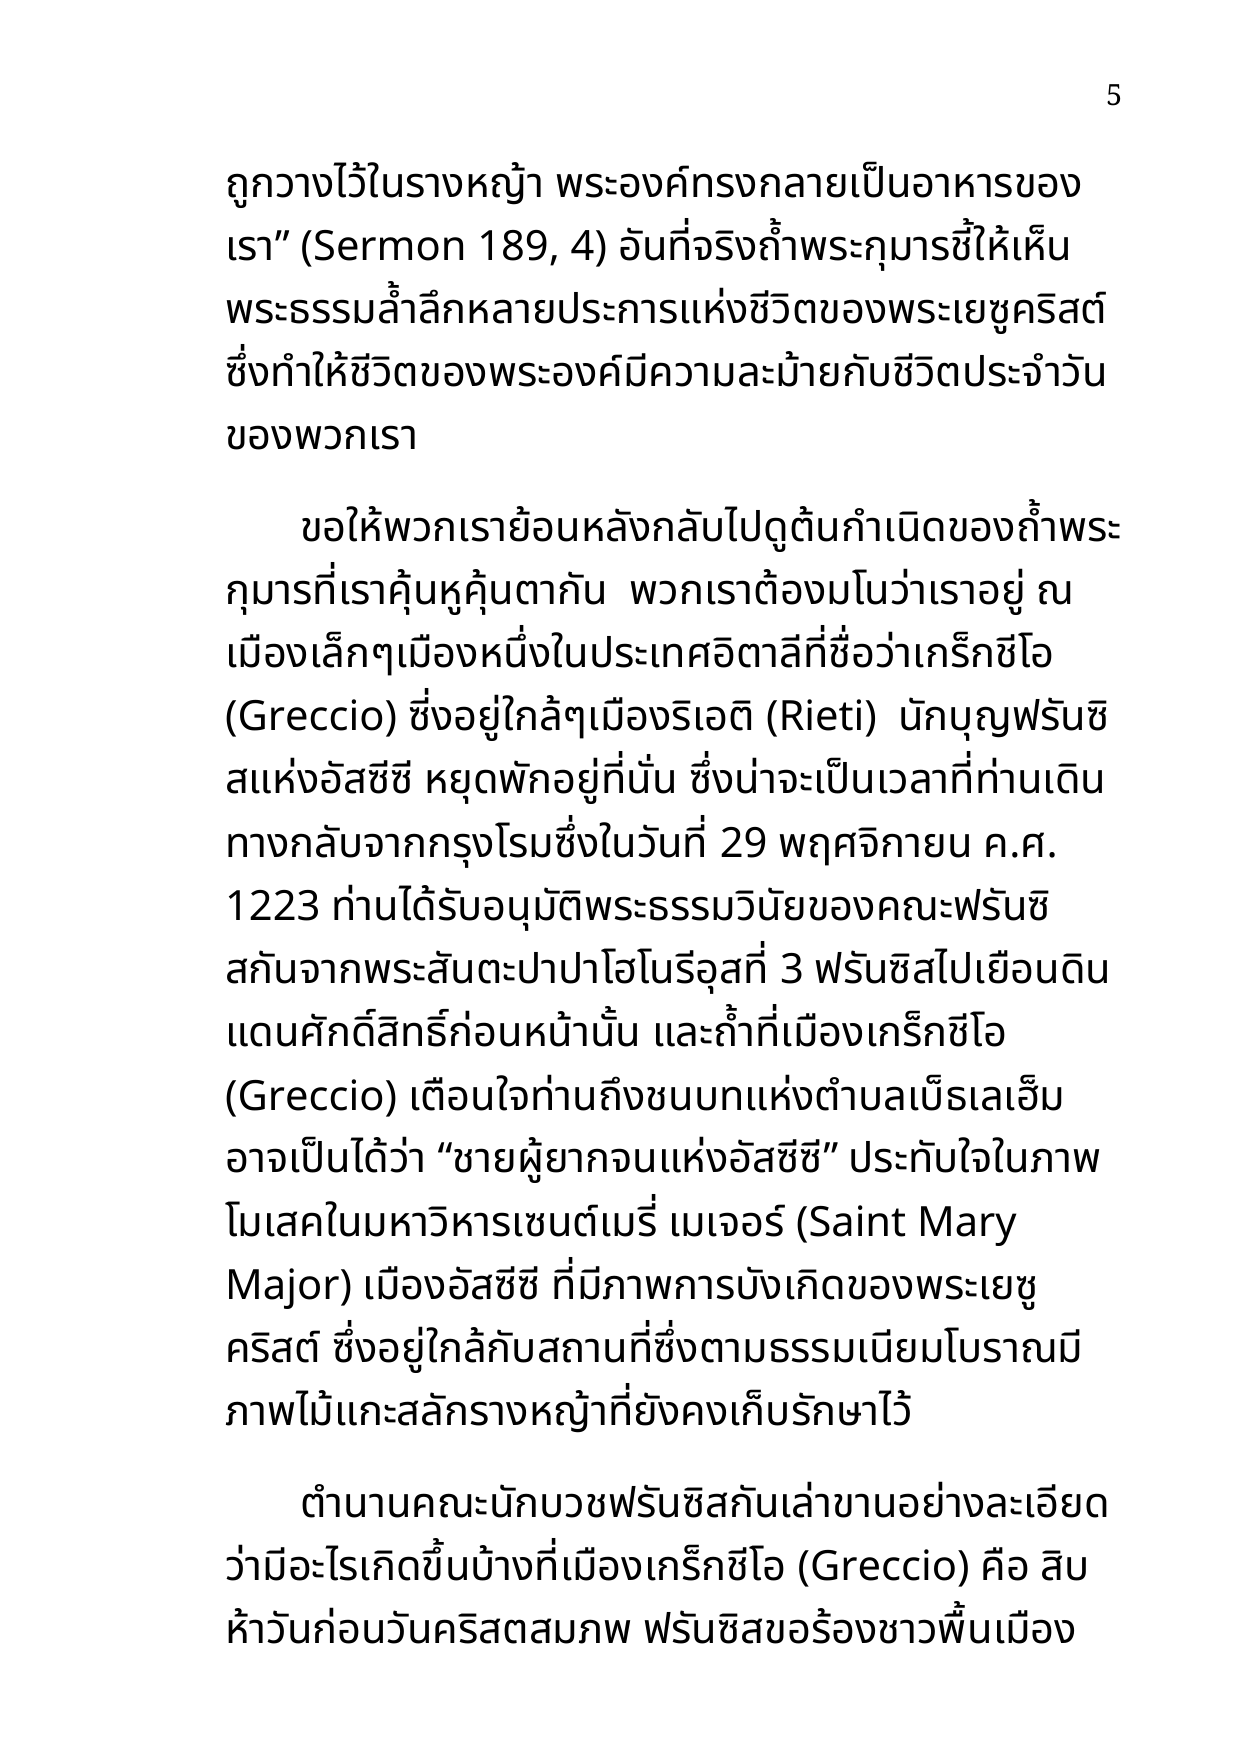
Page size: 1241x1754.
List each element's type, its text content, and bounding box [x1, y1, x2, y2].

text ขอให้พวกเราย้อนหลังกลับไปดูต้นกำเนิดของถ้ำพระกุมารที่เราคุ้นหูคุ้นตากัน พวกเราต้องมโนว่าเราอยู่ ณ เมืองเล็กๆเมืองหนึ่งในประเทศอิตาลีที่ชื่อว่าเกร็กชีโอ (Greccio) ซี่งอยู่ใกล้ๆเมืองริเอติ (Rieti) นักบุญฟรันซิสแห่งอัสซีซี หยุดพักอยู่ที่นั่น ซึ่งน่าจะเป็นเวลาที่ท่านเดินทางกลับจากกรุงโรมซึ่งในวันที่ 29 พฤศจิกายน ค.ศ. 1223 ท่านได้รับอนุมัติพระธรรมวินัยของคณะฟรันซิสกันจากพระสันตะปาปาโฮโนรีอุสที่ 3 ฟรันซิสไปเยือนดินแดนศักดิ์สิทธิ์ก่อนหน้านั้น และถ้ำที่เมืองเกร็กชีโอ (Greccio) เตือนใจท่านถึงชนบทแห่งตำบลเบ็ธเลเฮ็ม อาจเป็นได้ว่า “ชายผู้ยากจนแห่งอัสซีซี” ประทับใจในภาพโมเสคในมหาวิหารเซนต์เมรี่ เมเจอร์ (Saint Mary Major) เมืองอัสซีซี ที่มีภาพการบังเกิดของพระเยซูคริสต์ ซึ่งอยู่ใกล้กับสถานที่ซึ่งตามธรรมเนียมโบราณมีภาพไม้แกะสลักรางหญ้าที่ยังคงเก็บรักษาไว้ [225, 497, 1122, 1444]
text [225, 153, 1122, 468]
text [225, 1473, 1122, 1662]
